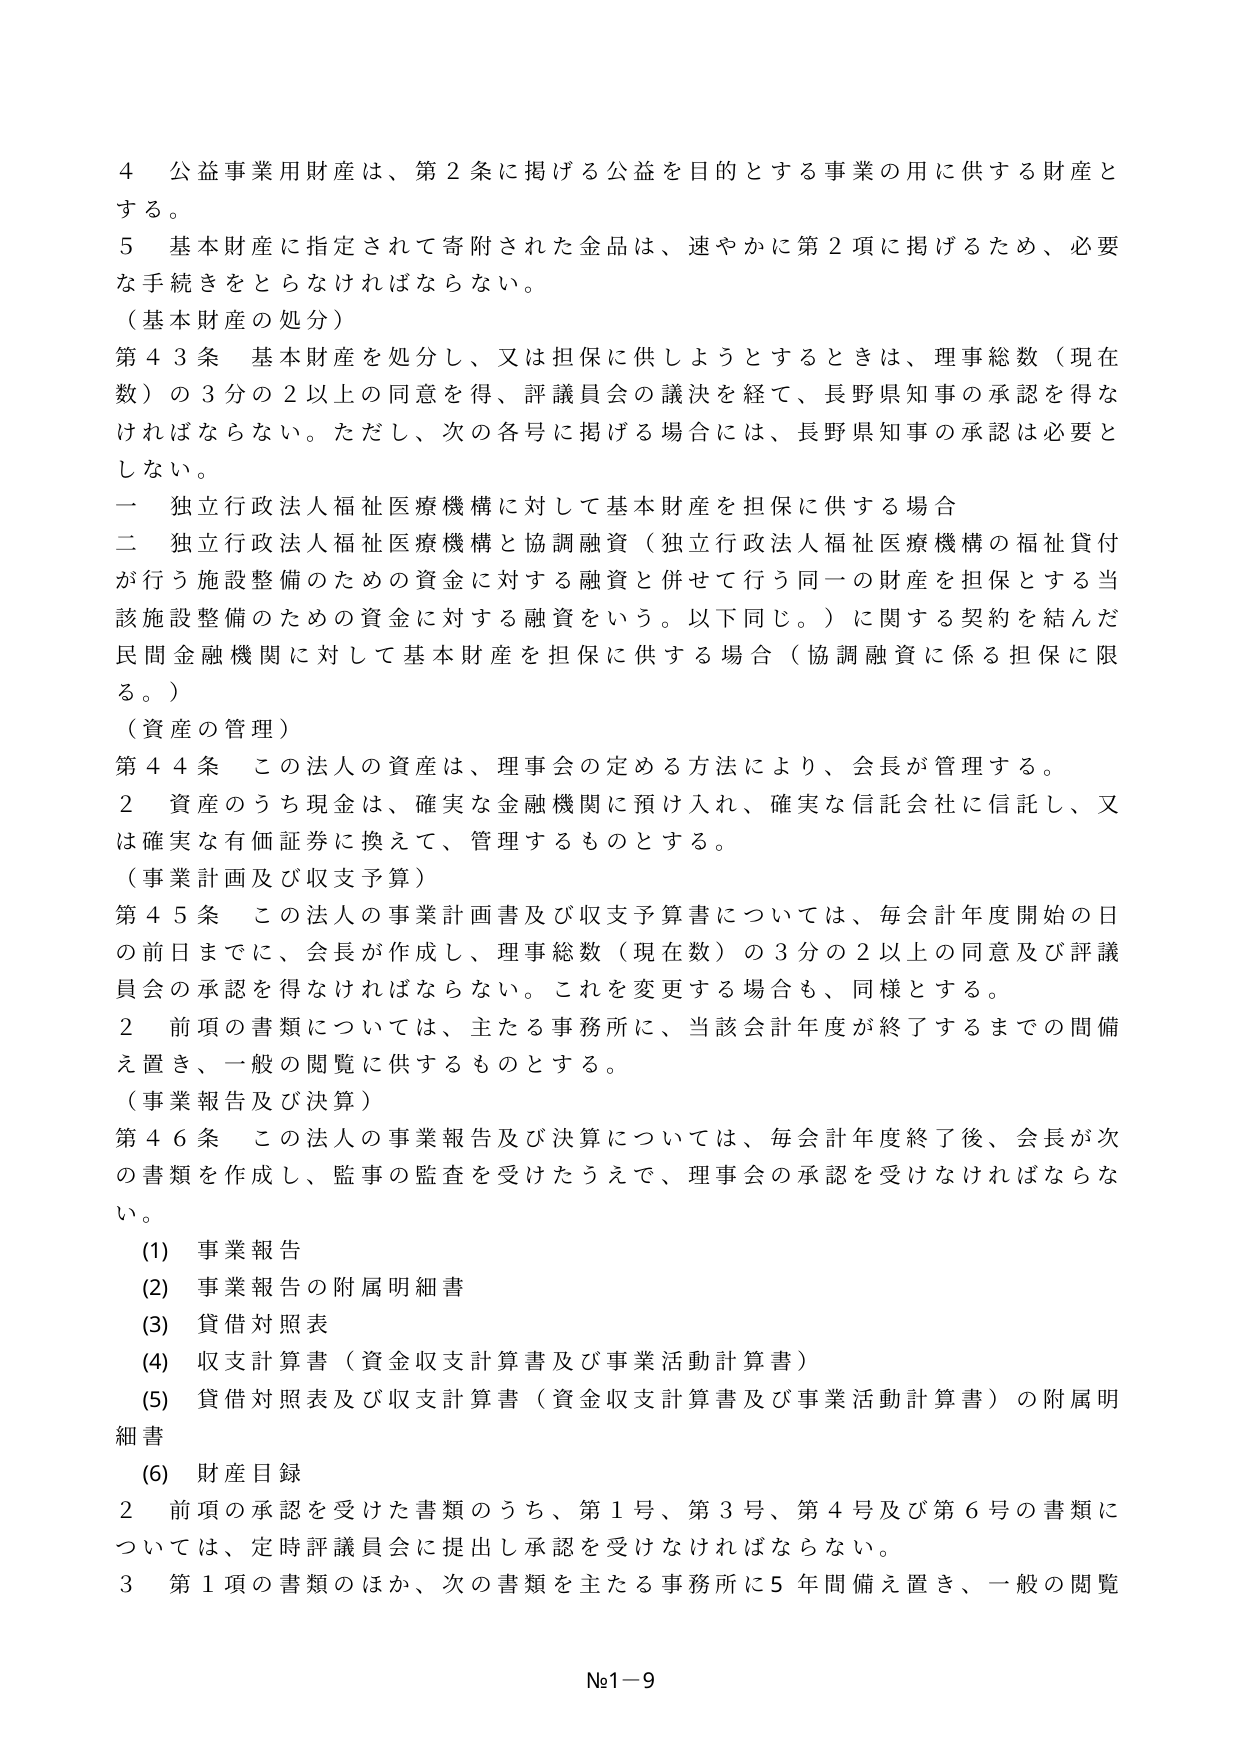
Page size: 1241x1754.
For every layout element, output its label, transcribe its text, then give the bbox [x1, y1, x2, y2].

text (5) 貸借対照表及び収支計算書（資金収支計算書及び事業活動計算書）の附属明細書 [115, 1379, 1125, 1453]
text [115, 1565, 1125, 1602]
text (4) 収支計算書（資金収支計算書及び事業活動計算書） [115, 1342, 1125, 1379]
text ２ 資産のうち現金は、確実な金融機関に預け入れ、確実な信託会社に信託し、又は確実な有価証券に換えて、管理するものとする。 [115, 784, 1125, 858]
text ２ 前項の承認を受けた書類のうち、第１号、第３号、第４号及び第６号の書類については、定時評議員会に提出し承認を受けなければならない。 [115, 1491, 1125, 1565]
text （基本財産の処分） [115, 301, 1125, 338]
text (1) 事業報告 [115, 1230, 1125, 1267]
text 第４３条 基本財産を処分し、又は担保に供しようとするときは、理事総数（現在数）の３分の２以上の同意を得、評議員会の議決を経て、長野県知事の承認を得なければならない。ただし、次の各号に掲げる場合には、長野県知事の承認は必要としない。 [115, 338, 1125, 486]
text （資産の管理） [115, 709, 1125, 747]
text ５ 基本財産に指定されて寄附された金品は、速やかに第２項に掲げるため、必要な手続きをとらなければならない。 [115, 226, 1125, 301]
text 一 独立行政法人福祉医療機構に対して基本財産を担保に供する場合 [115, 486, 1125, 524]
text 第４５条 この法人の事業計画書及び収支予算書については、毎会計年度開始の日の前日までに、会長が作成し、理事総数（現在数）の３分の２以上の同意及び評議員会の承認を得なければならない。これを変更する場合も、同様とする。 [115, 896, 1125, 1007]
text (2) 事業報告の附属明細書 [115, 1267, 1125, 1304]
text ４ 公益事業用財産は、第２条に掲げる公益を目的とする事業の用に供する財産とする。 [115, 152, 1125, 226]
text ２ 前項の書類については、主たる事務所に、当該会計年度が終了するまでの間備え置き、一般の閲覧に供するものとする。 [115, 1007, 1125, 1081]
text 第４６条 この法人の事業報告及び決算については、毎会計年度終了後、会長が次の書類を作成し、監事の監査を受けたうえで、理事会の承認を受けなければならない。 [115, 1119, 1125, 1230]
text 第４４条 この法人の資産は、理事会の定める方法により、会長が管理する。 [115, 747, 1125, 784]
text (6) 財産目録 [115, 1453, 1125, 1491]
text (3) 貸借対照表 [115, 1304, 1125, 1342]
text （事業報告及び決算） [115, 1081, 1125, 1119]
text （事業計画及び収支予算） [115, 858, 1125, 896]
text 二 独立行政法人福祉医療機構と協調融資（独立行政法人福祉医療機構の福祉貸付が行う施設整備のための資金に対する融資と併せて行う同一の財産を担保とする当該施設整備のための資金に対する融資をいう。以下同じ。）に関する契約を結んだ民間金融機関に対して基本財産を担保に供する場合（協調融資に係る担保に限る。） [115, 524, 1125, 709]
